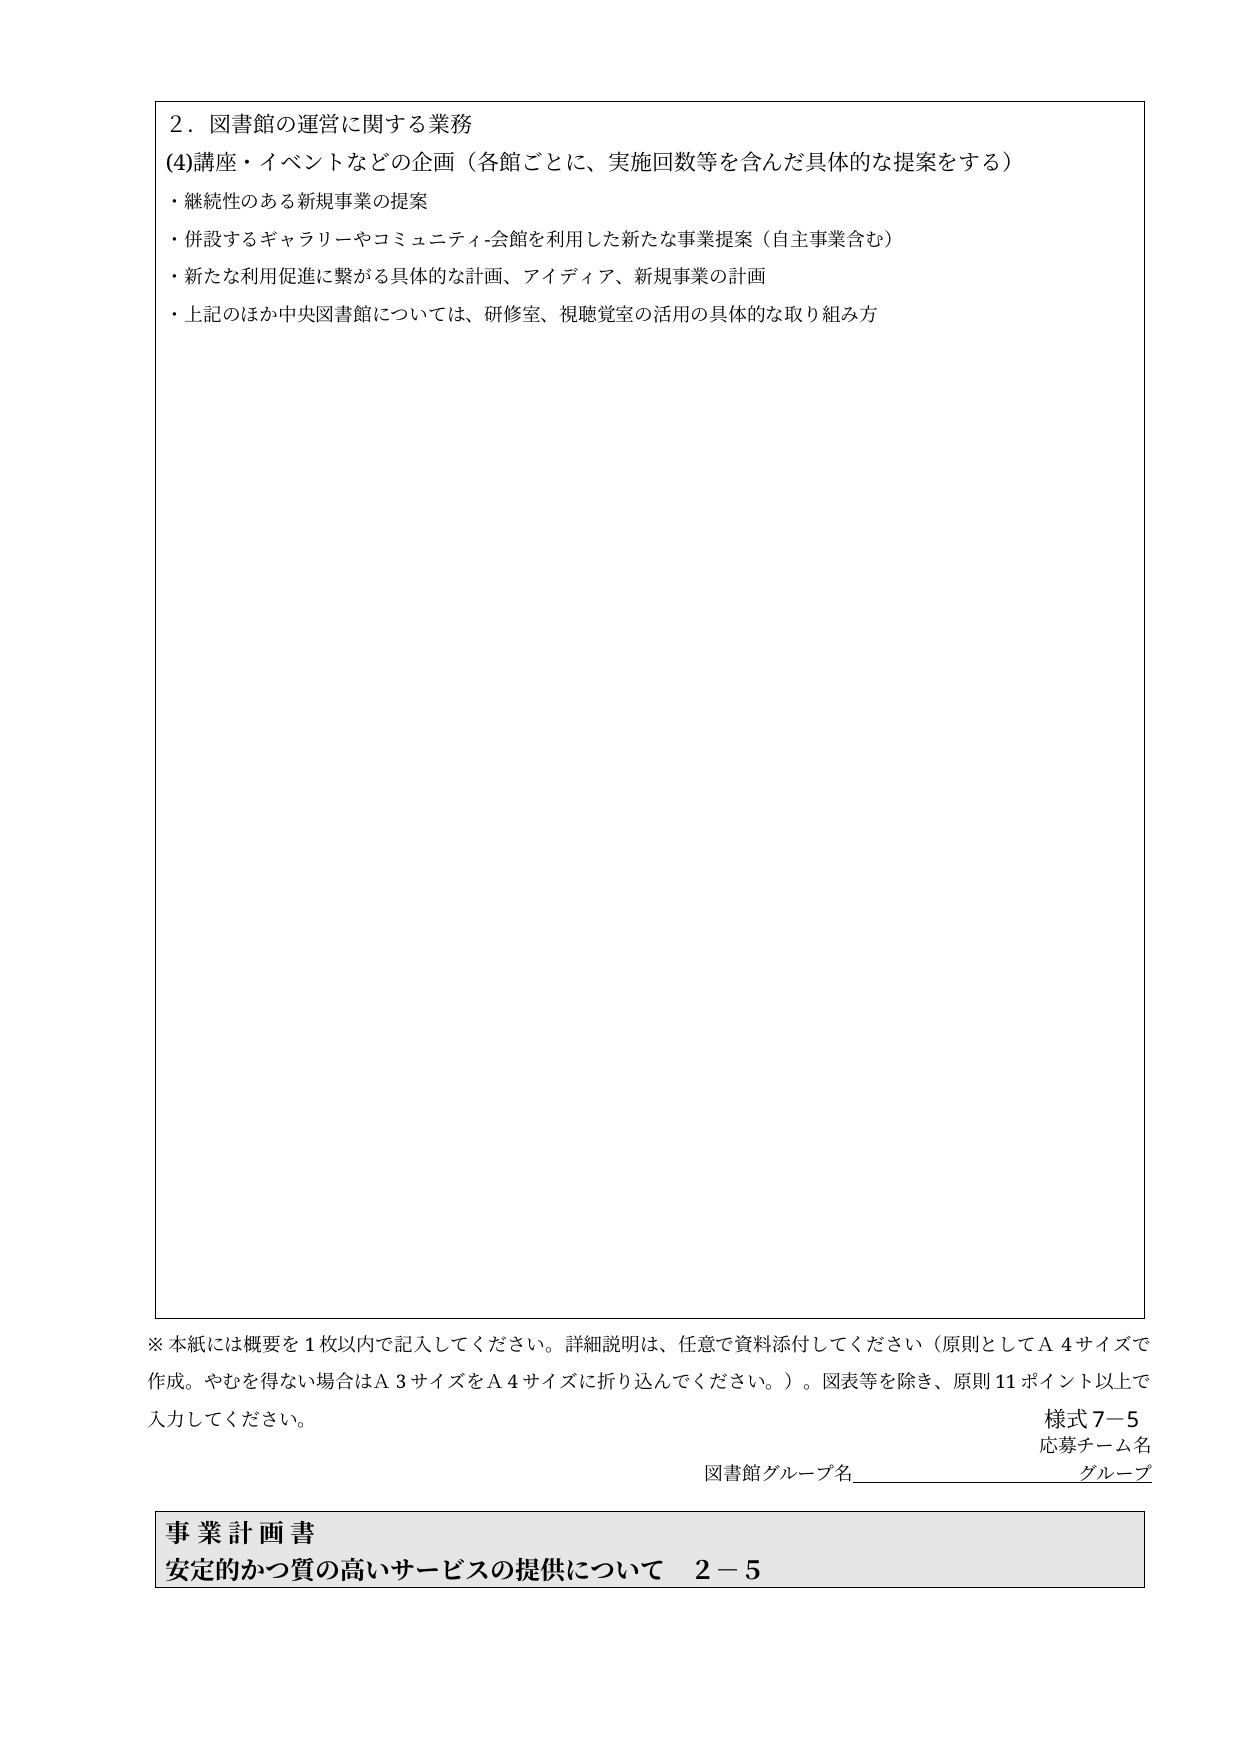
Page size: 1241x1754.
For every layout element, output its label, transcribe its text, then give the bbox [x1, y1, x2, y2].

text ※ 本紙には概要を1枚以内で記入してください。詳細説明は、任意で資料添付してください（原則としてＡ4サイズで作成。やむを得ない場合はＡ3サイズをＡ4サイズに折り込んでください。）。図表等を除き、原則11ポイント以上で入力してください。 [148, 1319, 1152, 1431]
text 図書館グループ名 グループ [148, 1458, 1152, 1485]
table_cell ２．図書館の運営に関する業務 (4)講座・イベントなどの企画（各館ごとに、実施回数等を含んだ具体的な提案をする） ・継続性のある新規事業の提案 ・併設するギャラリーやコミュニティ-会館を利用した新たな事業提案（自主事業含む） ・新たな利用促進に繋がる具体的な計画、アイディア、新規事業の計画 ・上記のほか中央図書館については、研修室、視聴覚室の活用の具体的な取り組み方 [156, 102, 1144, 1318]
table_header 事 業 計 画 書 安定的かつ質の高いサービスの提供について ２－５ [156, 1512, 1144, 1587]
text 応募チーム名 [148, 1431, 1152, 1458]
